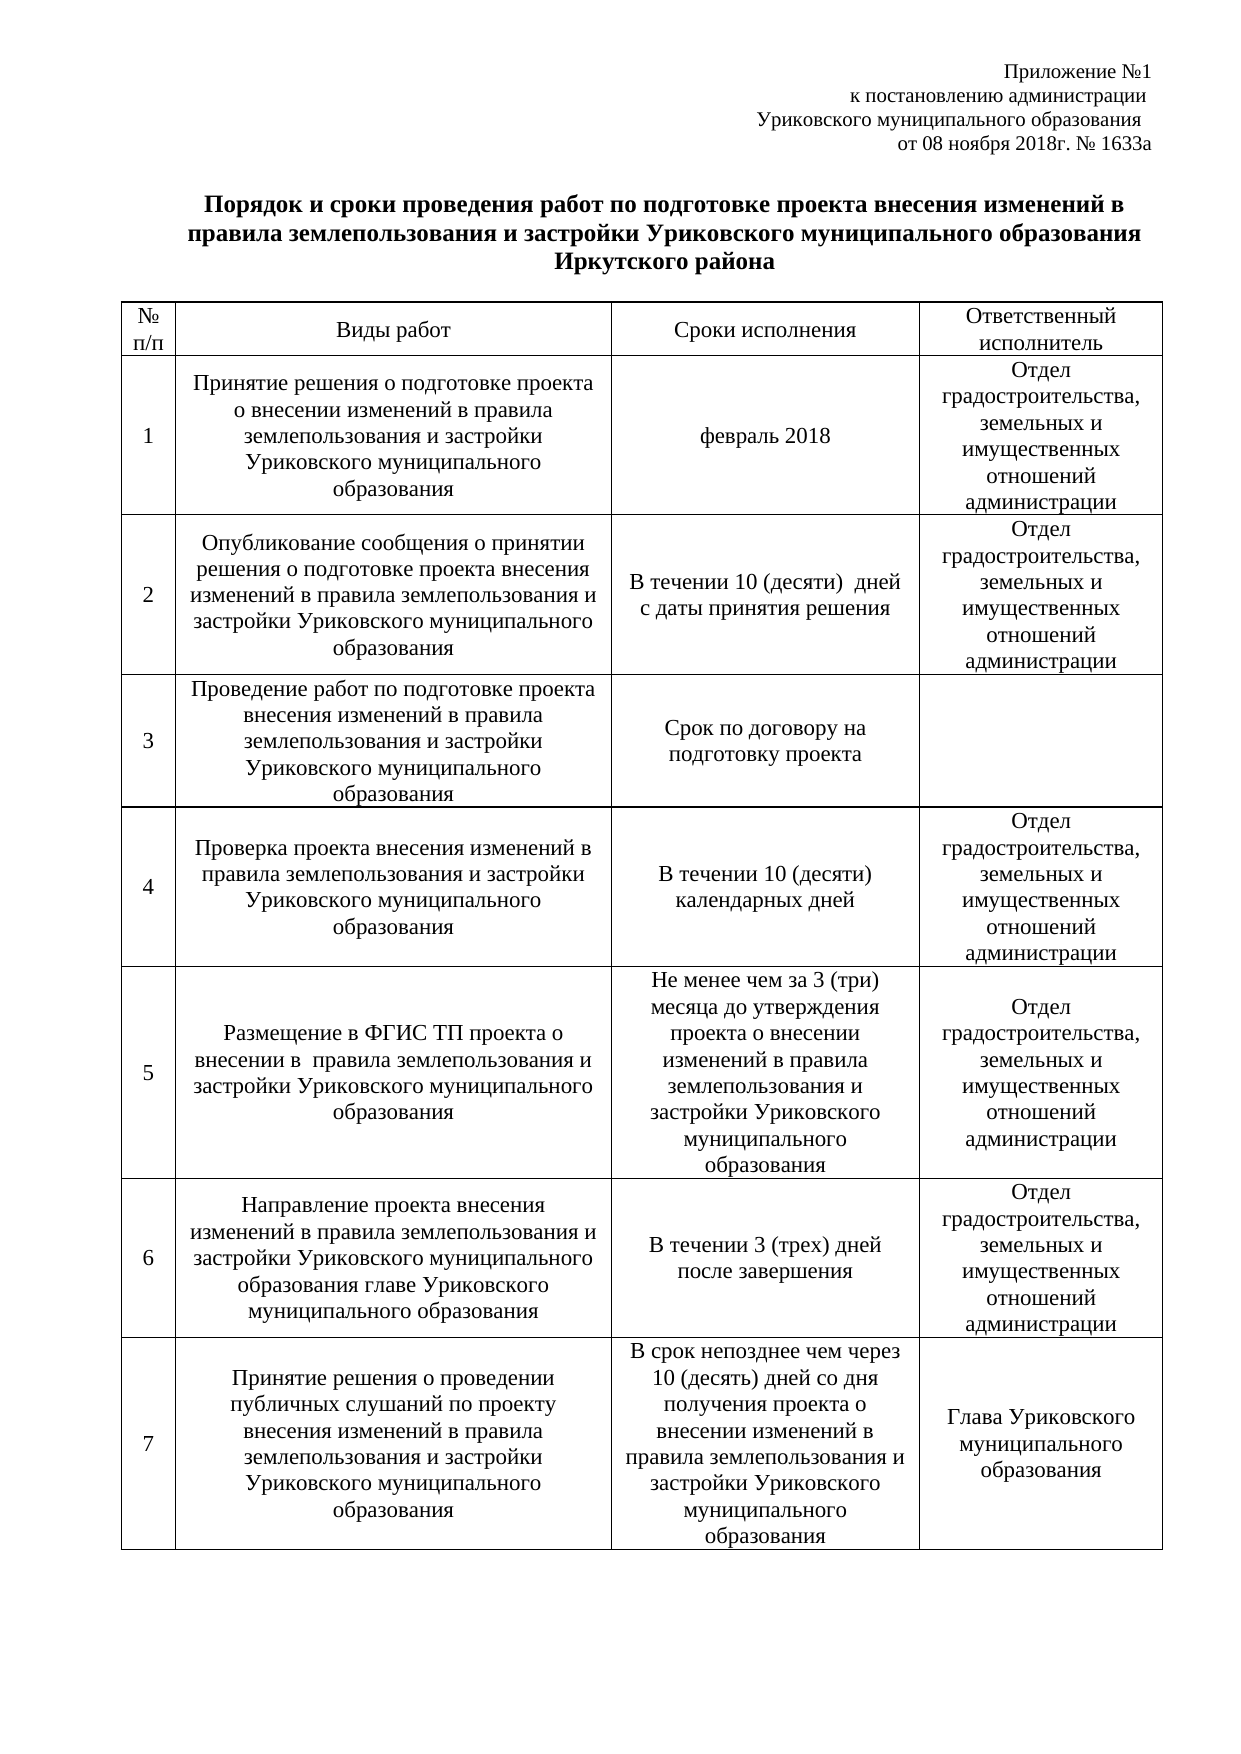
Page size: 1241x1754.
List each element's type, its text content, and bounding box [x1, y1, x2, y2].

table_cell Отдел градостроительства, земельных и имущественных отношений администрации [920, 1179, 1162, 1337]
table_cell 2 [122, 515, 175, 673]
table_cell Отдел градостроительства, земельных и имущественных отношений администрации [920, 356, 1162, 514]
table_cell Проведение работ по подготовке проекта внесения изменений в правила землепользования и застройки Уриковского муниципального образования [176, 675, 611, 806]
text к постановлению администрации Уриковского муниципального образования от 08 ноября 2018г. № 1633а [650, 83, 1152, 155]
table_cell Размещение в ФГИС ТП проекта о внесении в правила землепользования и застройки Уриковского муниципального образования [176, 967, 611, 1177]
table_cell Принятие решения о подготовке проекта о внесении изменений в правила землепользования и застройки Уриковского муниципального образования [176, 356, 611, 514]
table_cell Глава Уриковского муниципального образования [920, 1338, 1162, 1548]
table_cell Проверка проекта внесения изменений в правила землепользования и застройки Уриковского муниципального образования [176, 808, 611, 966]
table_header Сроки исполнения [612, 303, 919, 355]
table_cell В течении 10 (десяти) дней с даты принятия решения [612, 515, 919, 673]
table_cell В течении 10 (десяти) календарных дней [612, 808, 919, 966]
text Порядок и сроки проведения работ по подготовке проекта внесения изменений в правила землепользования и застройки Уриковского муниципального образования Иркутского района [177, 189, 1152, 275]
table_cell В течении 3 (трех) дней после завершения [612, 1179, 919, 1337]
table_header № п/п [122, 303, 175, 355]
table_cell В срок непозднее чем через 10 (десять) дней со дня получения проекта о внесении изменений в правила землепользования и застройки Уриковского муниципального образования [612, 1338, 919, 1548]
table_cell Направление проекта внесения изменений в правила землепользования и застройки Уриковского муниципального образования главе Уриковского муниципального образования [176, 1179, 611, 1337]
table_cell [920, 675, 1162, 806]
table_cell Не менее чем за 3 (три) месяца до утверждения проекта о внесении изменений в правила землепользования и застройки Уриковского муниципального образования [612, 967, 919, 1177]
table_header Виды работ [176, 303, 611, 355]
table_cell февраль 2018 [612, 356, 919, 514]
table_cell Срок по договору на подготовку проекта [612, 675, 919, 806]
table_cell 1 [122, 356, 175, 514]
table_cell Отдел градостроительства, земельных и имущественных отношений администрации [920, 515, 1162, 673]
table_cell Опубликование сообщения о принятии решения о подготовке проекта внесения изменений в правила землепользования и застройки Уриковского муниципального образования [176, 515, 611, 673]
table_cell Принятие решения о проведении публичных слушаний по проекту внесения изменений в правила землепользования и застройки Уриковского муниципального образования [176, 1338, 611, 1548]
table_cell 5 [122, 967, 175, 1177]
table_cell Отдел градостроительства, земельных и имущественных отношений администрации [920, 808, 1162, 966]
table_cell Отдел градостроительства, земельных и имущественных отношений администрации [920, 967, 1162, 1177]
table_cell 6 [122, 1179, 175, 1337]
text Приложение №1 [650, 59, 1152, 83]
table_cell 4 [122, 808, 175, 966]
table_header Ответственный исполнитель [920, 303, 1162, 355]
table_cell 7 [122, 1338, 175, 1548]
table_cell 3 [122, 675, 175, 806]
